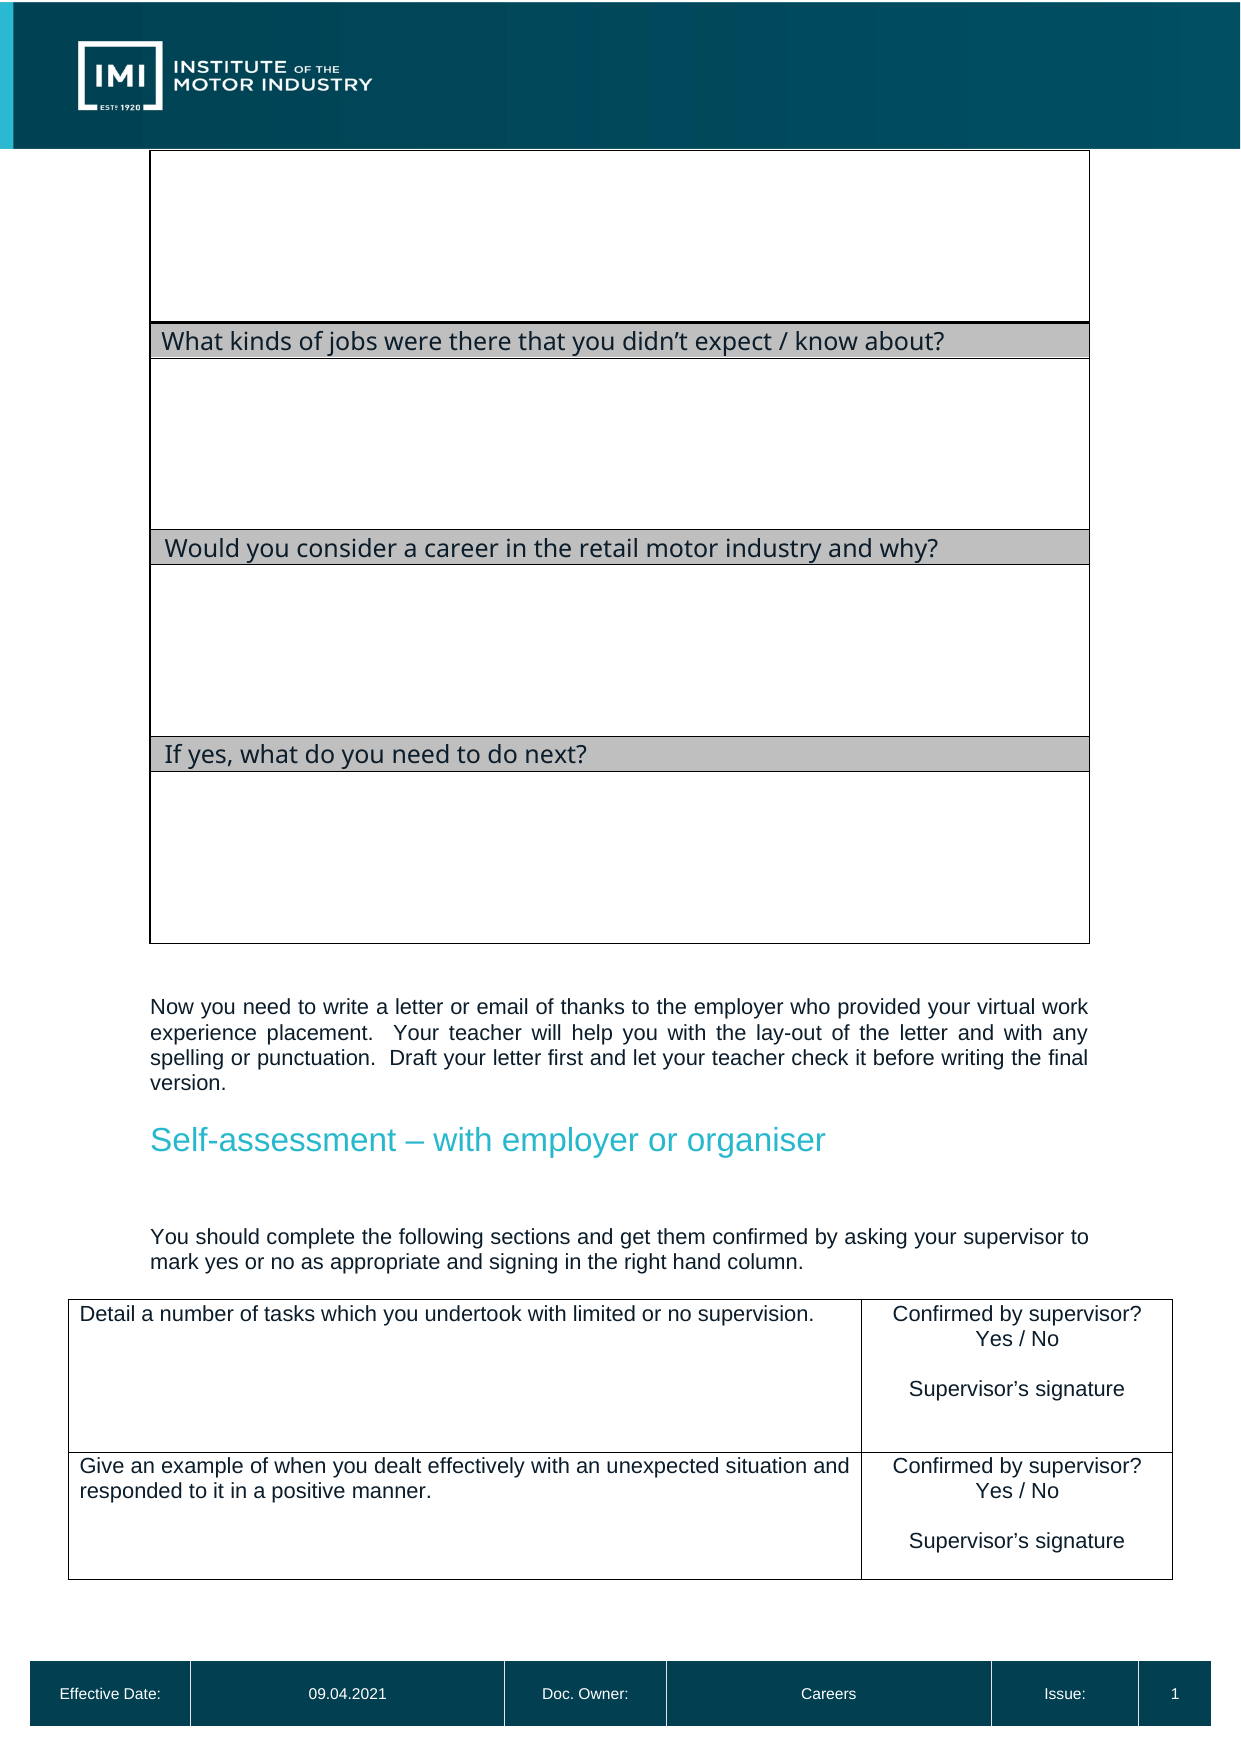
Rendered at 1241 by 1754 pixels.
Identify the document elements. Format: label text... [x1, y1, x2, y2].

table_cell Give an example of when you dealt effectively with an unexpected situation and responded to it in a positive manner. [69, 1453, 861, 1579]
picture [319, 79, 328, 91]
picture [78, 41, 163, 110]
picture [97, 65, 102, 86]
picture [276, 61, 285, 73]
picture [261, 61, 272, 72]
table_cell Confirmed by supervisor? Yes / No Supervisor’s signature [862, 1453, 1172, 1579]
picture [329, 66, 338, 73]
picture [241, 78, 254, 90]
picture [331, 78, 342, 90]
table_cell [151, 565, 1089, 736]
text You should complete the following sections and get them confirmed by asking your supervisor to mark yes or no as appropriate and signing in the right hand column. [150, 1224, 1090, 1274]
text Now you need to write a letter or email of thanks to the employer who provided your virtual work experience placement. Your teacher will help you with the lay-out of the letter and with any spelling or punctuation. Draft your letter first and let your teacher check it before writing the final version. [150, 994, 1090, 1095]
picture [345, 79, 357, 90]
picture [139, 65, 144, 86]
table_cell Would you consider a career in the retail motor industry and why? [151, 530, 1089, 564]
table_header What kinds of jobs were there that you didn’t expect / know about? [151, 324, 1089, 357]
picture [108, 65, 132, 86]
picture [360, 79, 371, 90]
table_cell [151, 772, 1089, 943]
picture [182, 61, 195, 72]
picture [175, 79, 189, 90]
picture [246, 61, 259, 73]
table_header Confirmed by supervisor? Yes / No Supervisor’s signature [862, 1300, 1172, 1452]
picture [286, 79, 299, 90]
picture [270, 79, 282, 90]
table_header Detail a number of tasks which you undertook with limited or no supervision. [69, 1300, 861, 1452]
picture [198, 61, 208, 73]
text Self-assessment – with employer or organiser [150, 1120, 1090, 1159]
picture [231, 61, 242, 72]
picture [300, 67, 309, 72]
picture [209, 79, 220, 90]
picture [131, 105, 140, 110]
picture [211, 61, 222, 72]
picture [223, 79, 237, 90]
picture [0, 2, 13, 149]
picture [303, 79, 314, 90]
table_cell If yes, what do you need to do next? [151, 737, 1089, 771]
picture [193, 79, 207, 90]
table_cell [151, 359, 1089, 529]
table_cell [151, 151, 1089, 321]
